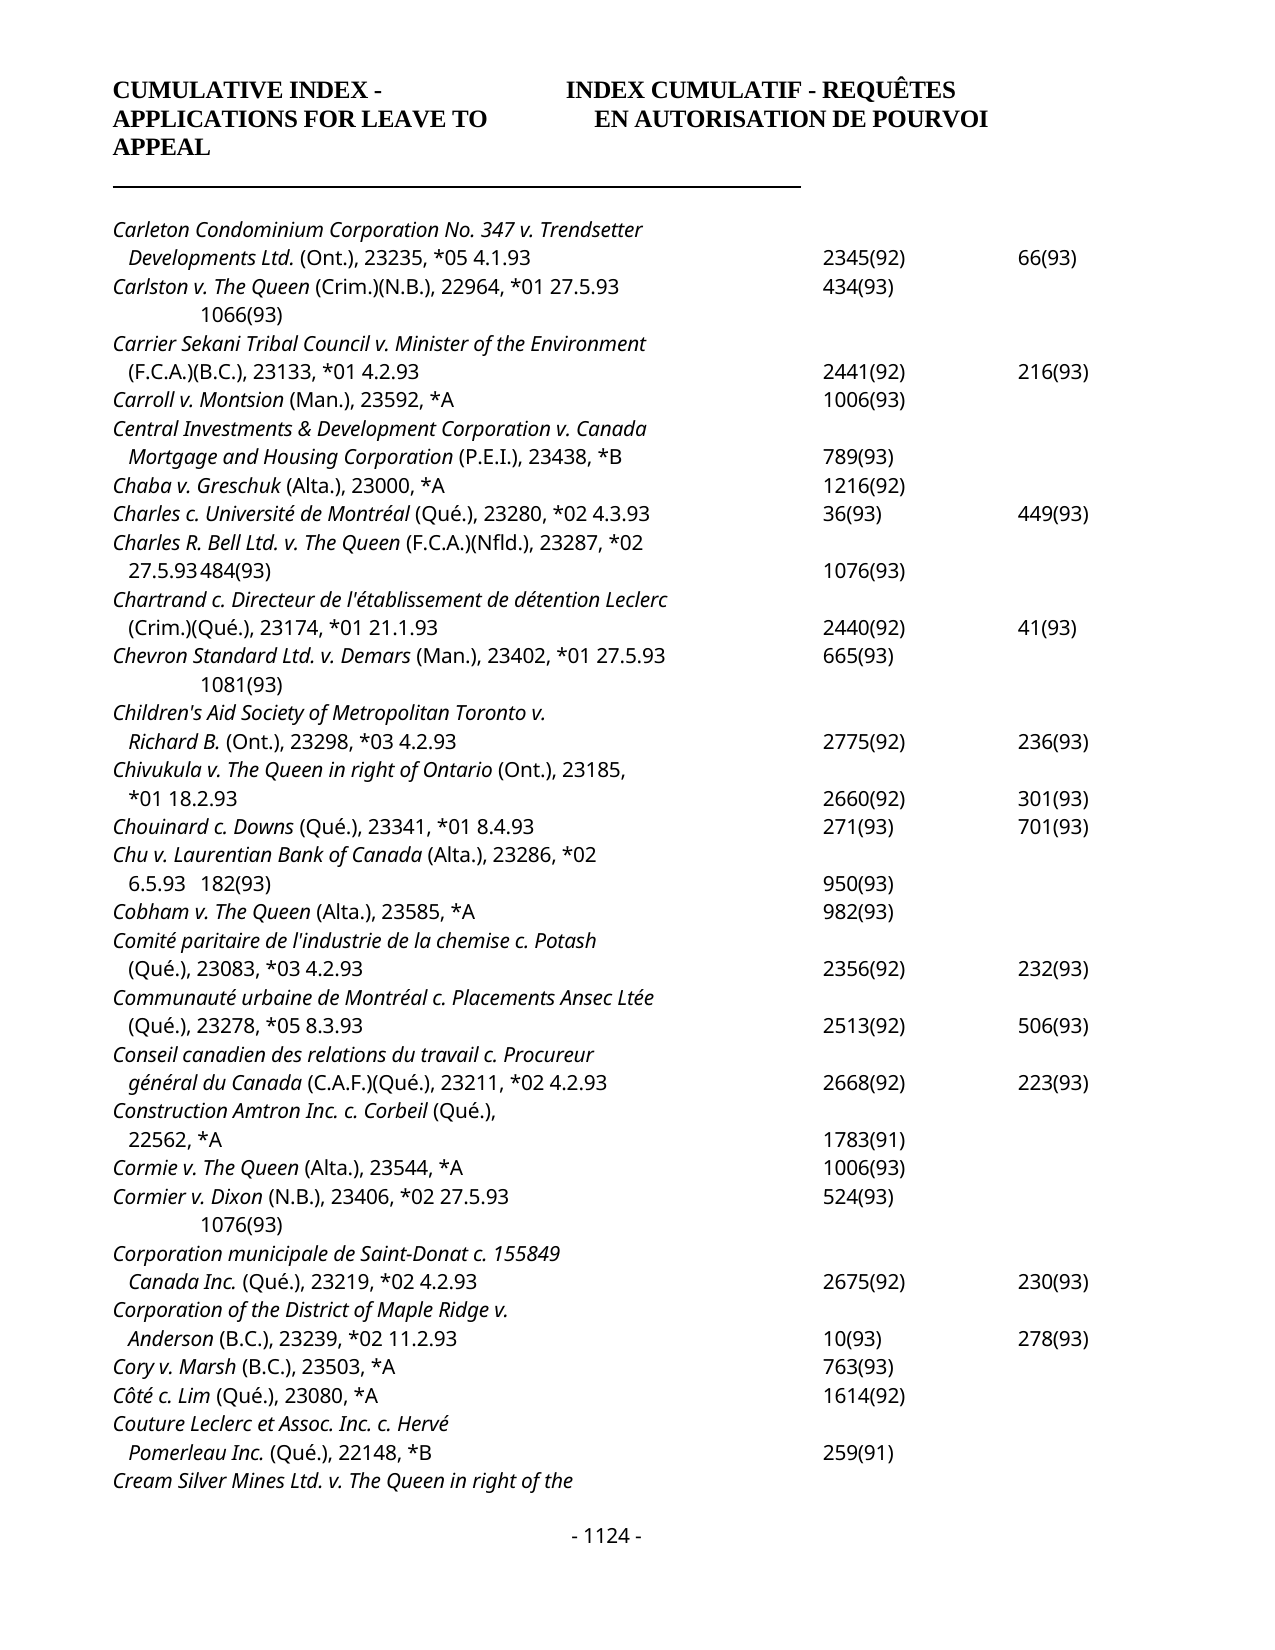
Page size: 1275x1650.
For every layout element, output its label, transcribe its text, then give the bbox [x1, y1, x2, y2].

text Cormier v. Dixon (N.B.), 23406, *02 27.5.93 524(93) 1076(93) [112, 1182, 1100, 1239]
text Charles c. Université de Montréal (Qué.), 23280, *02 4.3.93 36(93) 449(93) [112, 499, 1100, 528]
text Carrier Sekani Tribal Council v. Minister of the Environment [112, 329, 1100, 357]
text Cobham v. The Queen (Alta.), 23585, *A 982(93) [112, 897, 1100, 926]
text (Qué.), 23278, *05 8.3.93 2513(92) 506(93) [112, 1011, 1100, 1040]
text (Qué.), 23083, *03 4.2.93 2356(92) 232(93) [112, 954, 1100, 983]
text Cory v. Marsh (B.C.), 23503, *A 763(93) [112, 1352, 1100, 1381]
text Chevron Standard Ltd. v. Demars (Man.), 23402, *01 27.5.93 665(93) 1081(93) [112, 642, 1100, 698]
text Anderson (B.C.), 23239, *02 11.2.93 10(93) 278(93) [112, 1324, 1100, 1352]
text Corporation municipale de Saint-Donat c. 155849 [112, 1239, 1100, 1267]
text Charles R. Bell Ltd. v. The Queen (F.C.A.)(Nfld.), 23287, *02 [112, 528, 1100, 556]
text Chaba v. Greschuk (Alta.), 23000, *A 1216(92) [112, 471, 1100, 499]
text 27.5.93 484(93) 1076(93) [112, 556, 1100, 585]
text Carleton Condominium Corporation No. 347 v. Trendsetter [112, 215, 1100, 243]
text Comité paritaire de l'industrie de la chemise c. Potash [112, 926, 1100, 954]
text Corporation of the District of Maple Ridge v. [112, 1296, 1100, 1324]
text Chartrand c. Directeur de l'établissement de détention Leclerc [112, 585, 1100, 613]
text Chu v. Laurentian Bank of Canada (Alta.), 23286, *02 [112, 841, 1100, 869]
text Central Investments & Development Corporation v. Canada [112, 414, 1100, 442]
text Communauté urbaine de Montréal c. Placements Ansec Ltée [112, 983, 1100, 1011]
text *01 18.2.93 2660(92) 301(93) [112, 784, 1100, 812]
text Richard B. (Ont.), 23298, *03 4.2.93 2775(92) 236(93) [112, 727, 1100, 755]
text Chivukula v. The Queen in right of Ontario (Ont.), 23185, [112, 755, 1100, 784]
text Construction Amtron Inc. c. Corbeil (Qué.), [112, 1097, 1100, 1125]
text (Crim.)(Qué.), 23174, *01 21.1.93 2440(92) 41(93) [112, 613, 1100, 642]
text Conseil canadien des relations du travail c. Procureur [112, 1040, 1100, 1068]
text Pomerleau Inc. (Qué.), 22148, *B 259(91) [112, 1438, 1100, 1466]
text Côté c. Lim (Qué.), 23080, *A 1614(92) [112, 1381, 1100, 1409]
text Canada Inc. (Qué.), 23219, *02 4.2.93 2675(92) 230(93) [112, 1267, 1100, 1296]
text Carlston v. The Queen (Crim.)(N.B.), 22964, *01 27.5.93 434(93) 1066(93) [112, 272, 1100, 329]
text Couture Leclerc et Assoc. Inc. c. Hervé [112, 1409, 1100, 1438]
text Cormie v. The Queen (Alta.), 23544, *A 1006(93) [112, 1153, 1100, 1182]
text Carroll v. Montsion (Man.), 23592, *A 1006(93) [112, 386, 1100, 414]
text Children's Aid Society of Metropolitan Toronto v. [112, 698, 1100, 727]
text 22562, *A 1783(91) [112, 1125, 1100, 1153]
text Developments Ltd. (Ont.), 23235, *05 4.1.93 2345(92) 66(93) [112, 243, 1100, 272]
text Chouinard c. Downs (Qué.), 23341, *01 8.4.93 271(93) 701(93) [112, 812, 1100, 841]
text 6.5.93 182(93) 950(93) [112, 869, 1100, 897]
text général du Canada (C.A.F.)(Qué.), 23211, *02 4.2.93 2668(92) 223(93) [112, 1068, 1100, 1097]
text Mortgage and Housing Corporation (P.E.I.), 23438, *B 789(93) [112, 442, 1100, 471]
text Cream Silver Mines Ltd. v. The Queen in right of the [112, 1466, 1100, 1495]
text (F.C.A.)(B.C.), 23133, *01 4.2.93 2441(92) 216(93) [112, 357, 1100, 386]
